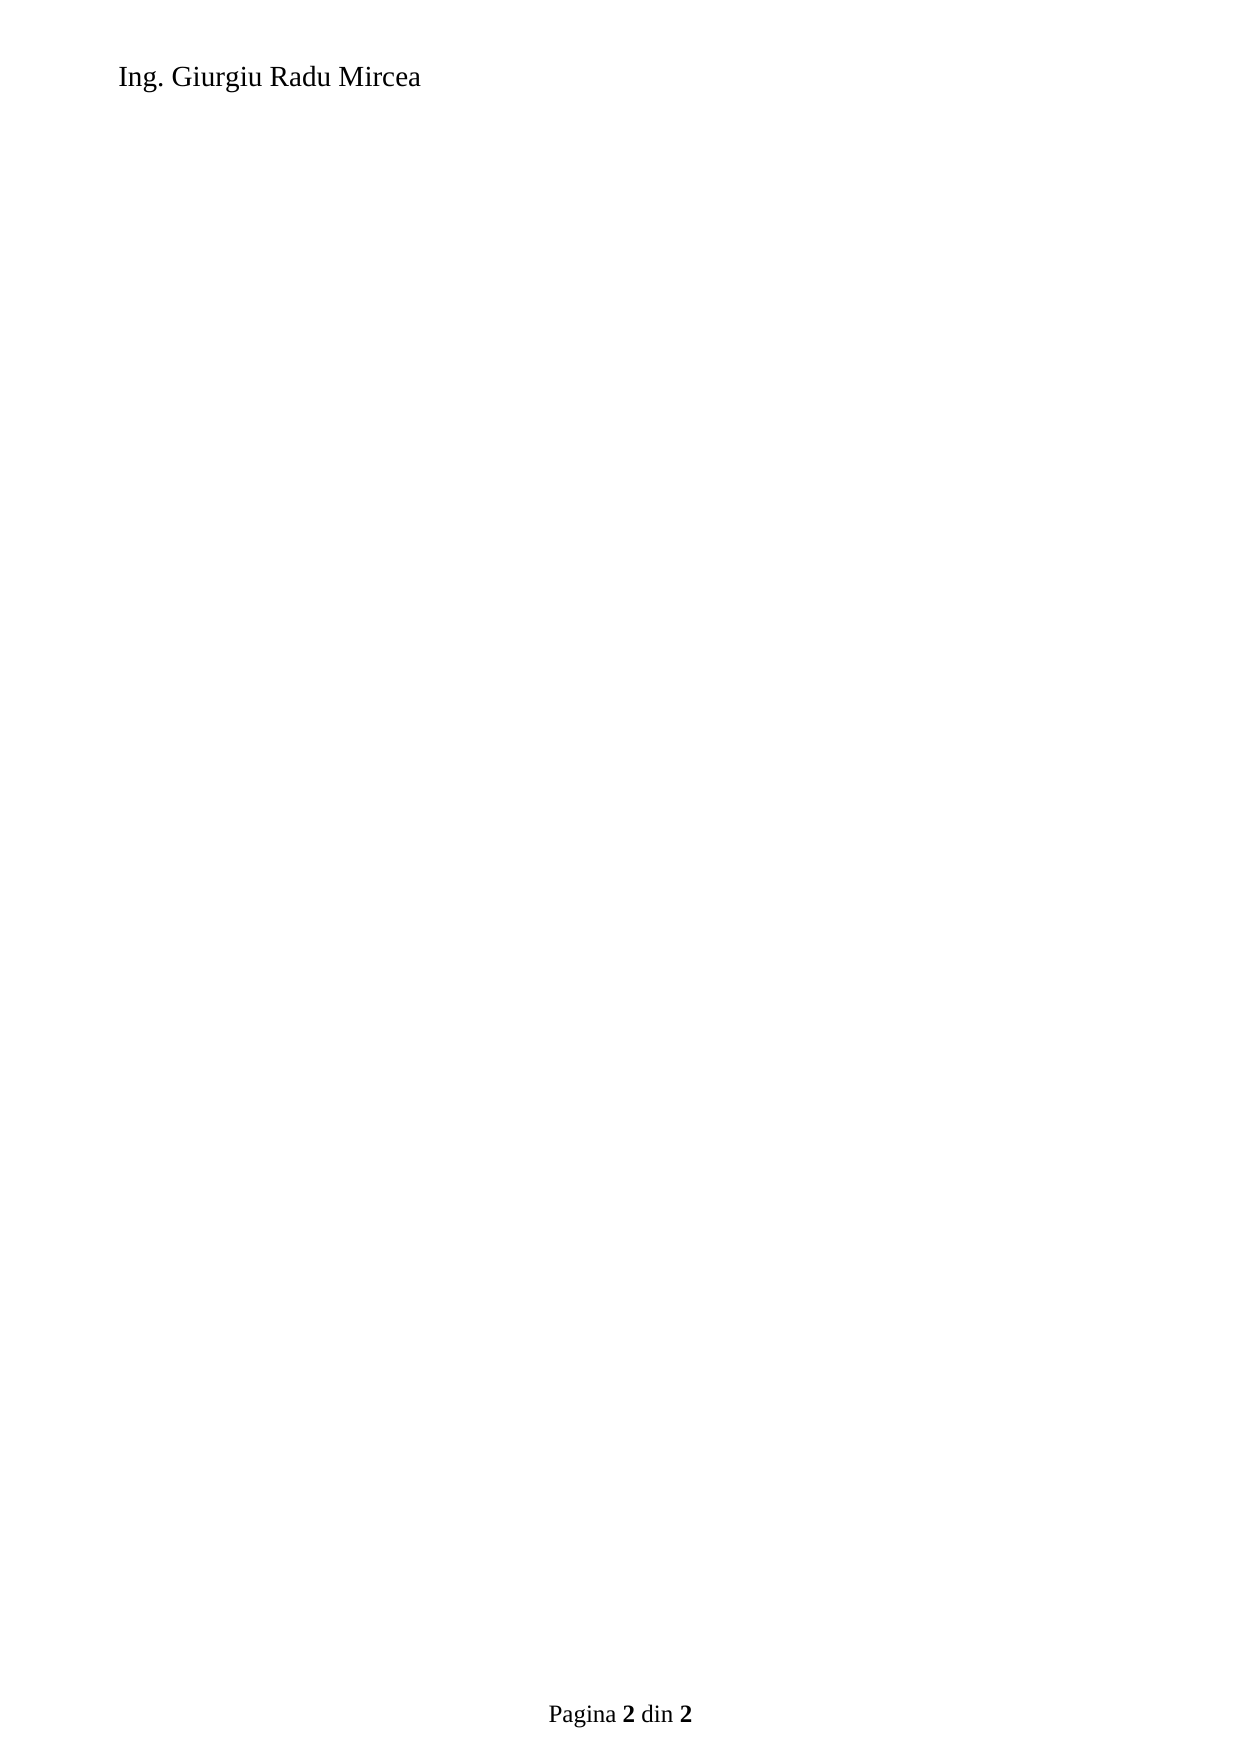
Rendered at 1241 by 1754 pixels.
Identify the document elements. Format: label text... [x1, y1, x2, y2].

text Ing. Giurgiu Radu Mircea [118, 59, 1122, 93]
